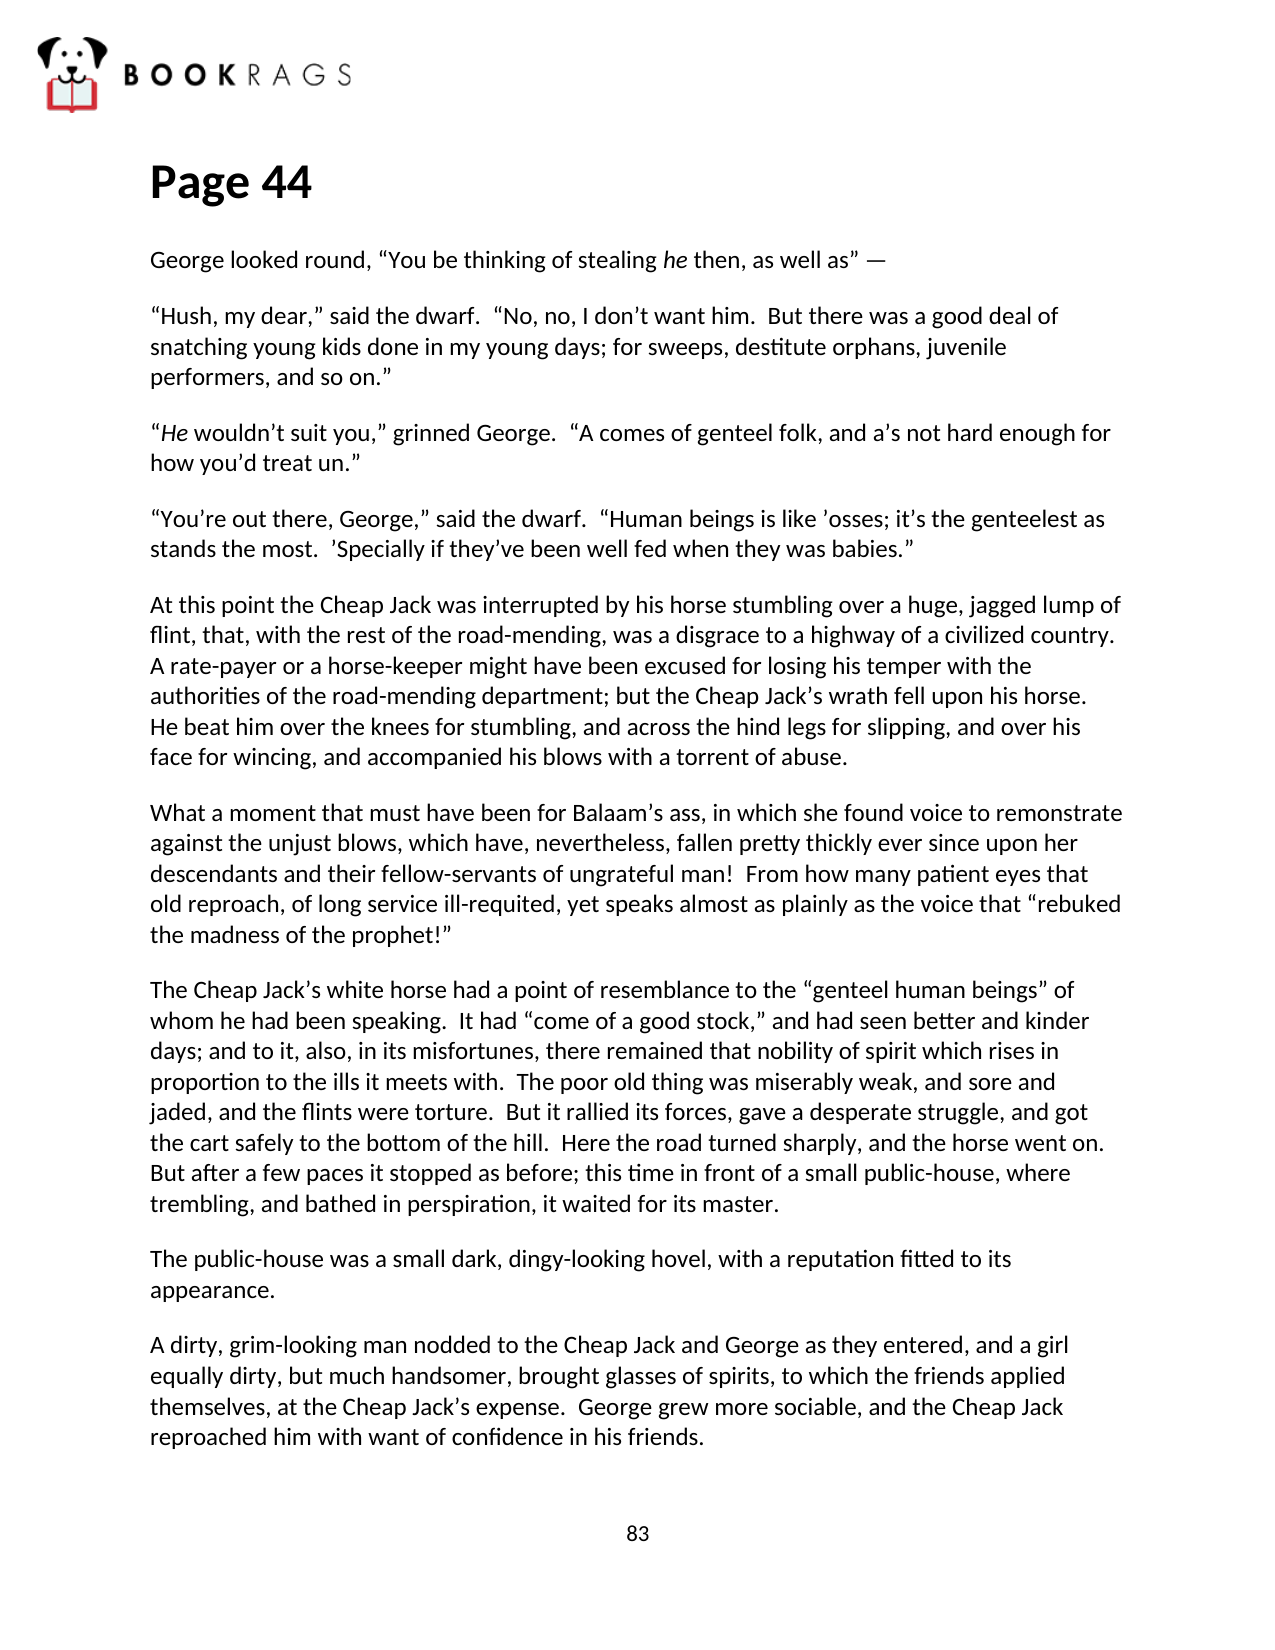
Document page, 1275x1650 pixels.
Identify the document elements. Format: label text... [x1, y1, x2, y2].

text The Cheap Jack’s white horse had a point of resemblance to the “genteel human beings” of whom he had been speaking. It had “come of a good stock,” and had seen better and kinder days; and to it, also, in its misfortunes, there remained that nobility of spirit which rises in proportion to the ills it meets with. The poor old thing was miserably weak, and sore and jaded, and the flints were torture. But it rallied its forces, gave a desperate struggle, and got the cart safely to the bottom of the hill. Here the road turned sharply, and the horse went on. But after a few paces it stopped as before; this time in front of a small public-house, where trembling, and bathed in perspiration, it waited for its master. [150, 974, 1125, 1219]
text “You’re out there, George,” said the dwarf. “Human beings is like ’osses; it’s the genteelest as stands the most. ’Specially if they’ve been well fed when they was babies.” [150, 503, 1125, 564]
text Page 44 [150, 150, 1125, 211]
picture [37, 37, 351, 113]
text What a moment that must have been for Balaam’s ass, in which she found voice to remonstrate against the unjust blows, which have, nevertheless, fallen pretty thickly ever since upon her descendants and their fellow-servants of ungrateful man! From how many patient eyes that old reproach, of long service ill-requited, yet speaks almost as plainly as the voice that “rebuked the madness of the prophet!” [150, 797, 1125, 949]
text “Hush, my dear,” said the dwarf. “No, no, I don’t want him. But there was a good deal of snatching young kids done in my young days; for sweeps, destitute orphans, juvenile performers, and so on.” [150, 300, 1125, 392]
text “He wouldn’t suit you,” grinned George. “A comes of genteel folk, and a’s not hard enough for how you’d treat un.” [150, 417, 1125, 478]
text The public-house was a small dark, dingy-looking hovel, with a reputation fitted to its appearance. [150, 1244, 1125, 1305]
text George looked round, “You be thinking of stealing he then, as well as” — [150, 244, 1125, 275]
text A dirty, grim-looking man nodded to the Cheap Jack and George as they entered, and a girl equally dirty, but much handsomer, brought glasses of spirits, to which the friends applied themselves, at the Cheap Jack’s expense. George grew more sociable, and the Cheap Jack reproached him with want of confidence in his friends. [150, 1330, 1125, 1452]
text At this point the Cheap Jack was interrupted by his horse stumbling over a huge, jagged lump of flint, that, with the rest of the road-mending, was a disgrace to a highway of a civilized country. A rate-payer or a horse-keeper might have been excused for losing his temper with the authorities of the road-mending department; but the Cheap Jack’s wrath fell upon his horse. He beat him over the knees for stumbling, and across the hind legs for slipping, and over his face for wincing, and accompanied his blows with a torrent of abuse. [150, 589, 1125, 772]
